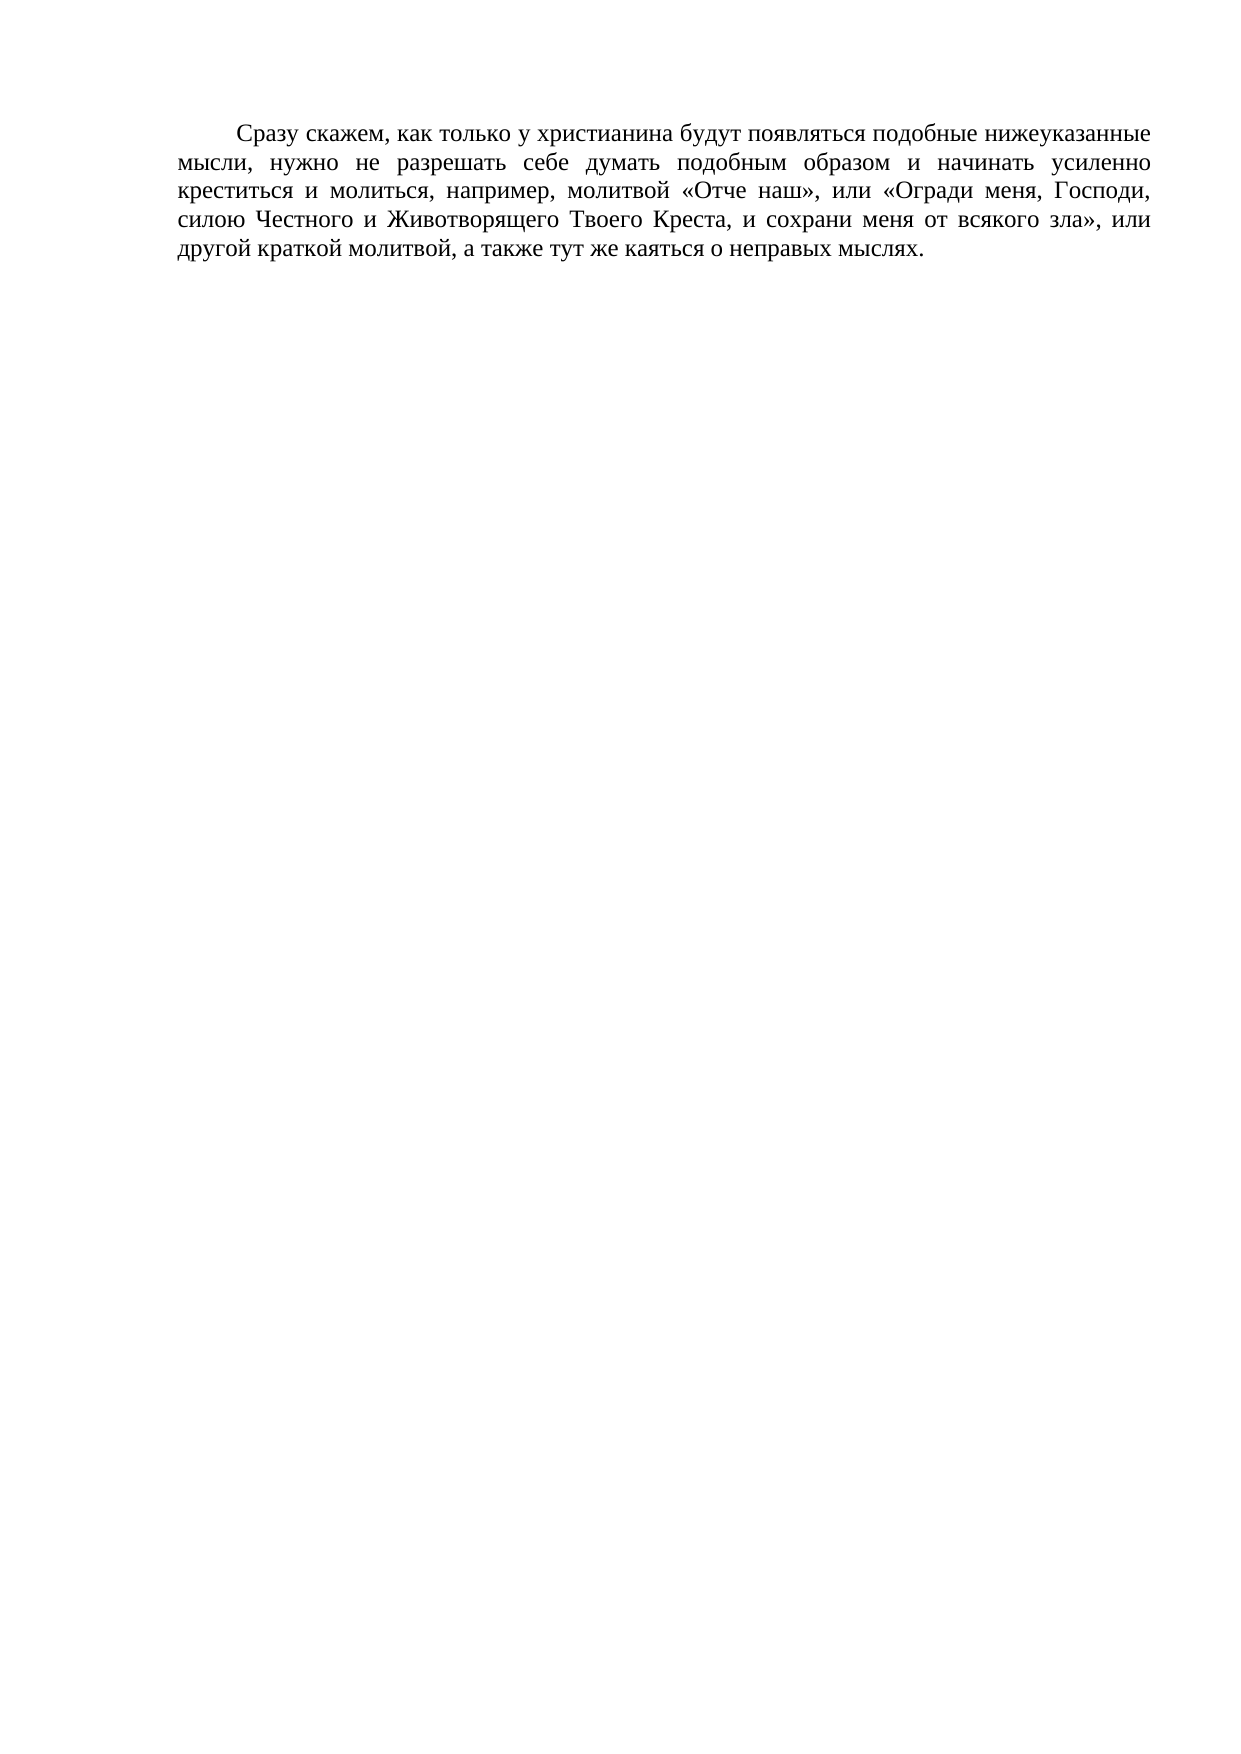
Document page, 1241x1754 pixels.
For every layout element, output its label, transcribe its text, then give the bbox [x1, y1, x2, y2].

text Сразу скажем, как только у христианина будут появляться подобные нижеуказанные мысли, нужно не разрешать себе думать подобным образом и начинать усиленно креститься и молиться, например, молитвой «Отче наш», или «Огради меня, Господи, силою Честного и Животворящего Твоего Креста, и сохрани меня от всякого зла», или другой краткой молитвой, а также тут же каяться о неправых мыслях. [177, 118, 1152, 262]
